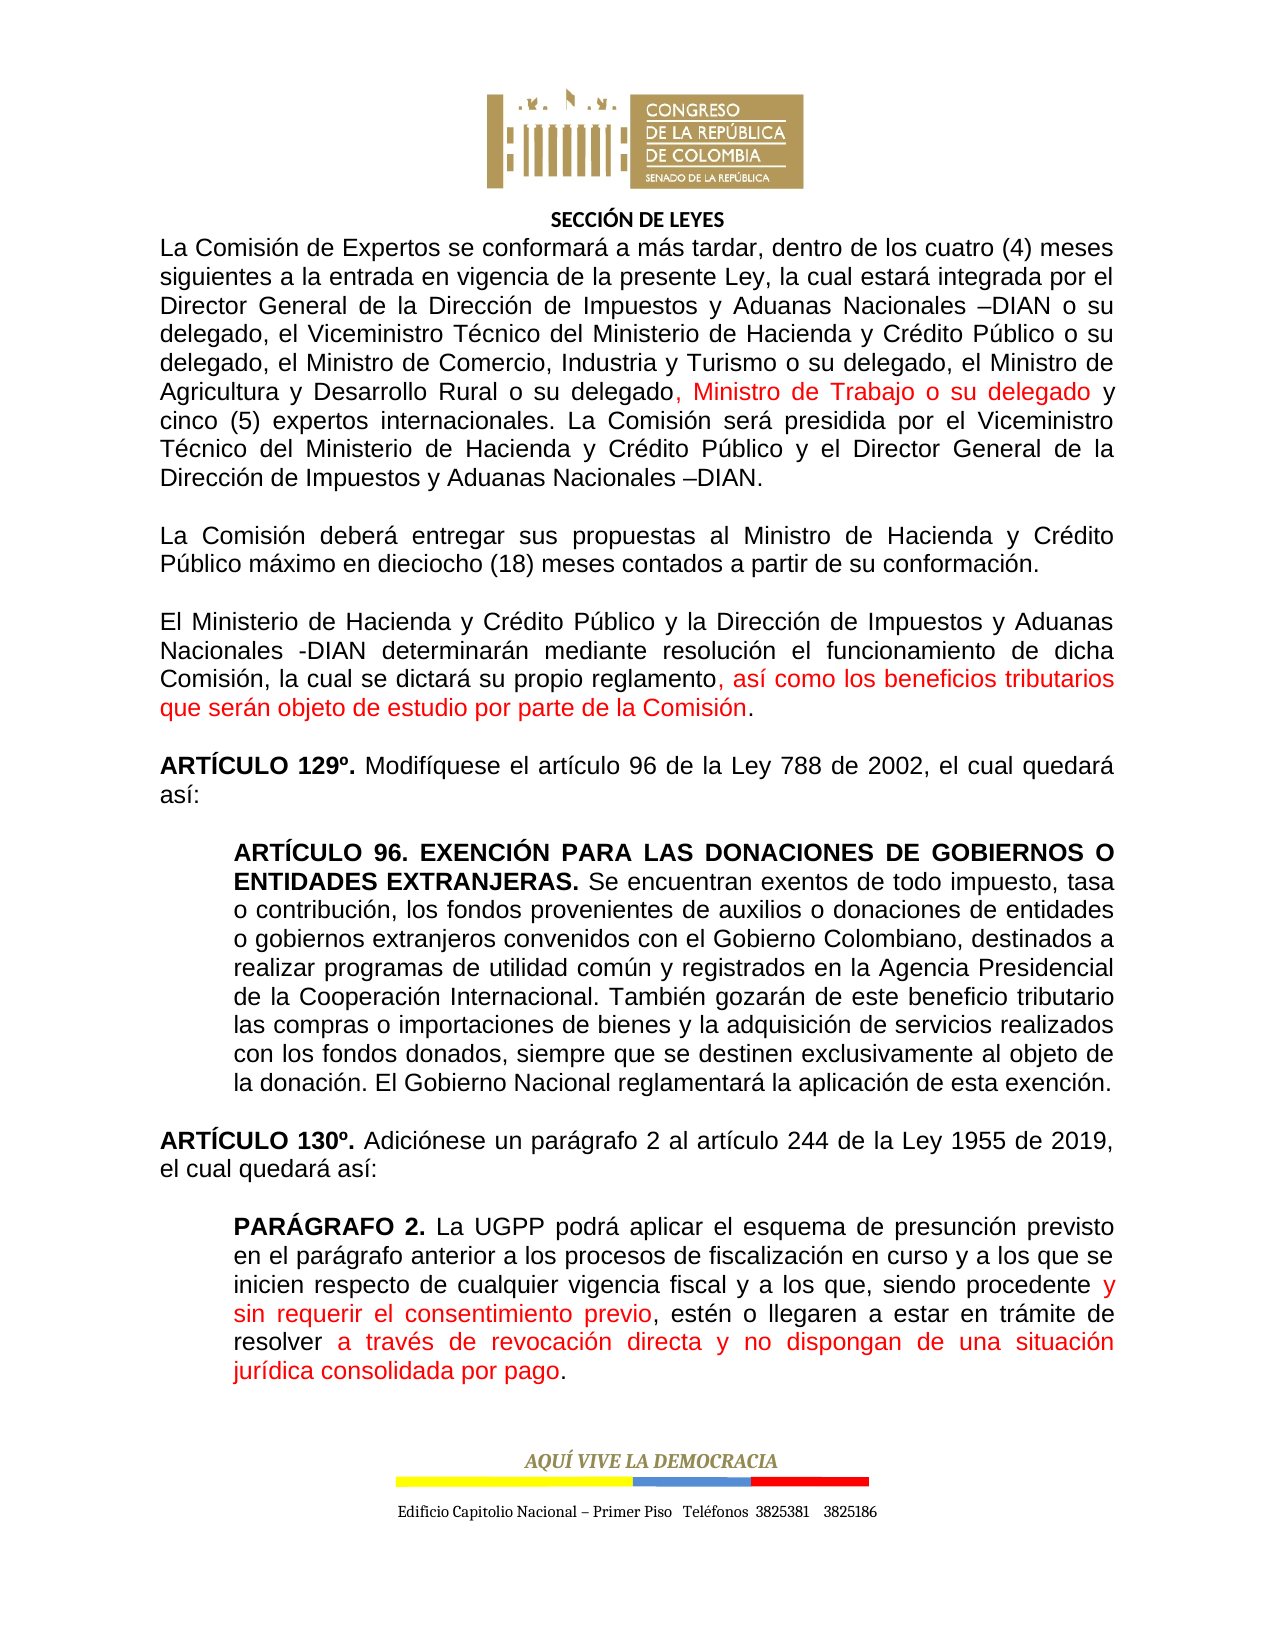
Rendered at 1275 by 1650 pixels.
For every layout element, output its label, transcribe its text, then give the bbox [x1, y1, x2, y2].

text ARTÍCULO 129º. Modifíquese el artículo 96 de la Ley 788 de 2002, el cual quedará así: [159, 751, 1116, 809]
text ARTÍCULO 96. EXENCIÓN PARA LAS DONACIONES DE GOBIERNOS O ENTIDADES EXTRANJERAS. Se encuentran exentos de todo impuesto, tasa o contribución, los fondos provenientes de auxilios o donaciones de entidades o gobiernos extranjeros convenidos con el Gobierno Colombiano, destinados a realizar programas de utilidad común y registrados en la Agencia Presidencial de la Cooperación Internacional. También gozarán de este beneficio tributario las compras o importaciones de bienes y la adquisición de servicios realizados con los fondos donados, siempre que se destinen exclusivamente al objeto de la donación. El Gobierno Nacional reglamentará la aplicación de esta exención. [233, 838, 1116, 1097]
text ARTÍCULO 130º. Adiciónese un parágrafo 2 al artículo 244 de la Ley 1955 de 2019, el cual quedará así: [159, 1126, 1116, 1183]
text La Comisión de Expertos se conformará a más tardar, dentro de los cuatro (4) meses siguientes a la entrada en vigencia de la presente Ley, la cual estará integrada por el Director General de la Dirección de Impuestos y Aduanas Nacionales –DIAN o su delegado, el Viceministro Técnico del Ministerio de Hacienda y Crédito Público o su delegado, el Ministro de Comercio, Industria y Turismo o su delegado, el Ministro de Agricultura y Desarrollo Rural o su delegado, Ministro de Trabajo o su delegado y cinco (5) expertos internacionales. La Comisión será presidida por el Viceministro Técnico del Ministerio de Hacienda y Crédito Público y el Director General de la Dirección de Impuestos y Aduanas Nacionales –DIAN. [159, 233, 1116, 492]
text La Comisión deberá entregar sus propuestas al Ministro de Hacienda y Crédito Público máximo en dieciocho (18) meses contados a partir de su conformación. [159, 521, 1116, 578]
picture [479, 83, 810, 200]
text PARÁGRAFO 2. La UGPP podrá aplicar el esquema de presunción previsto en el parágrafo anterior a los procesos de fiscalización en curso y a los que se inicien respecto de cualquier vigencia fiscal y a los que, siendo procedente y sin requerir el consentimiento previo, estén o llegaren a estar en trámite de resolver a través de revocación directa y no dispongan de una situación jurídica consolidada por pago. [233, 1212, 1116, 1385]
text El Ministerio de Hacienda y Crédito Público y la Dirección de Impuestos y Aduanas Nacionales -DIAN determinarán mediante resolución el funcionamiento de dicha Comisión, la cual se dictará su propio reglamento, así como los beneficios tributarios que serán objeto de estudio por parte de la Comisión. [159, 607, 1116, 722]
